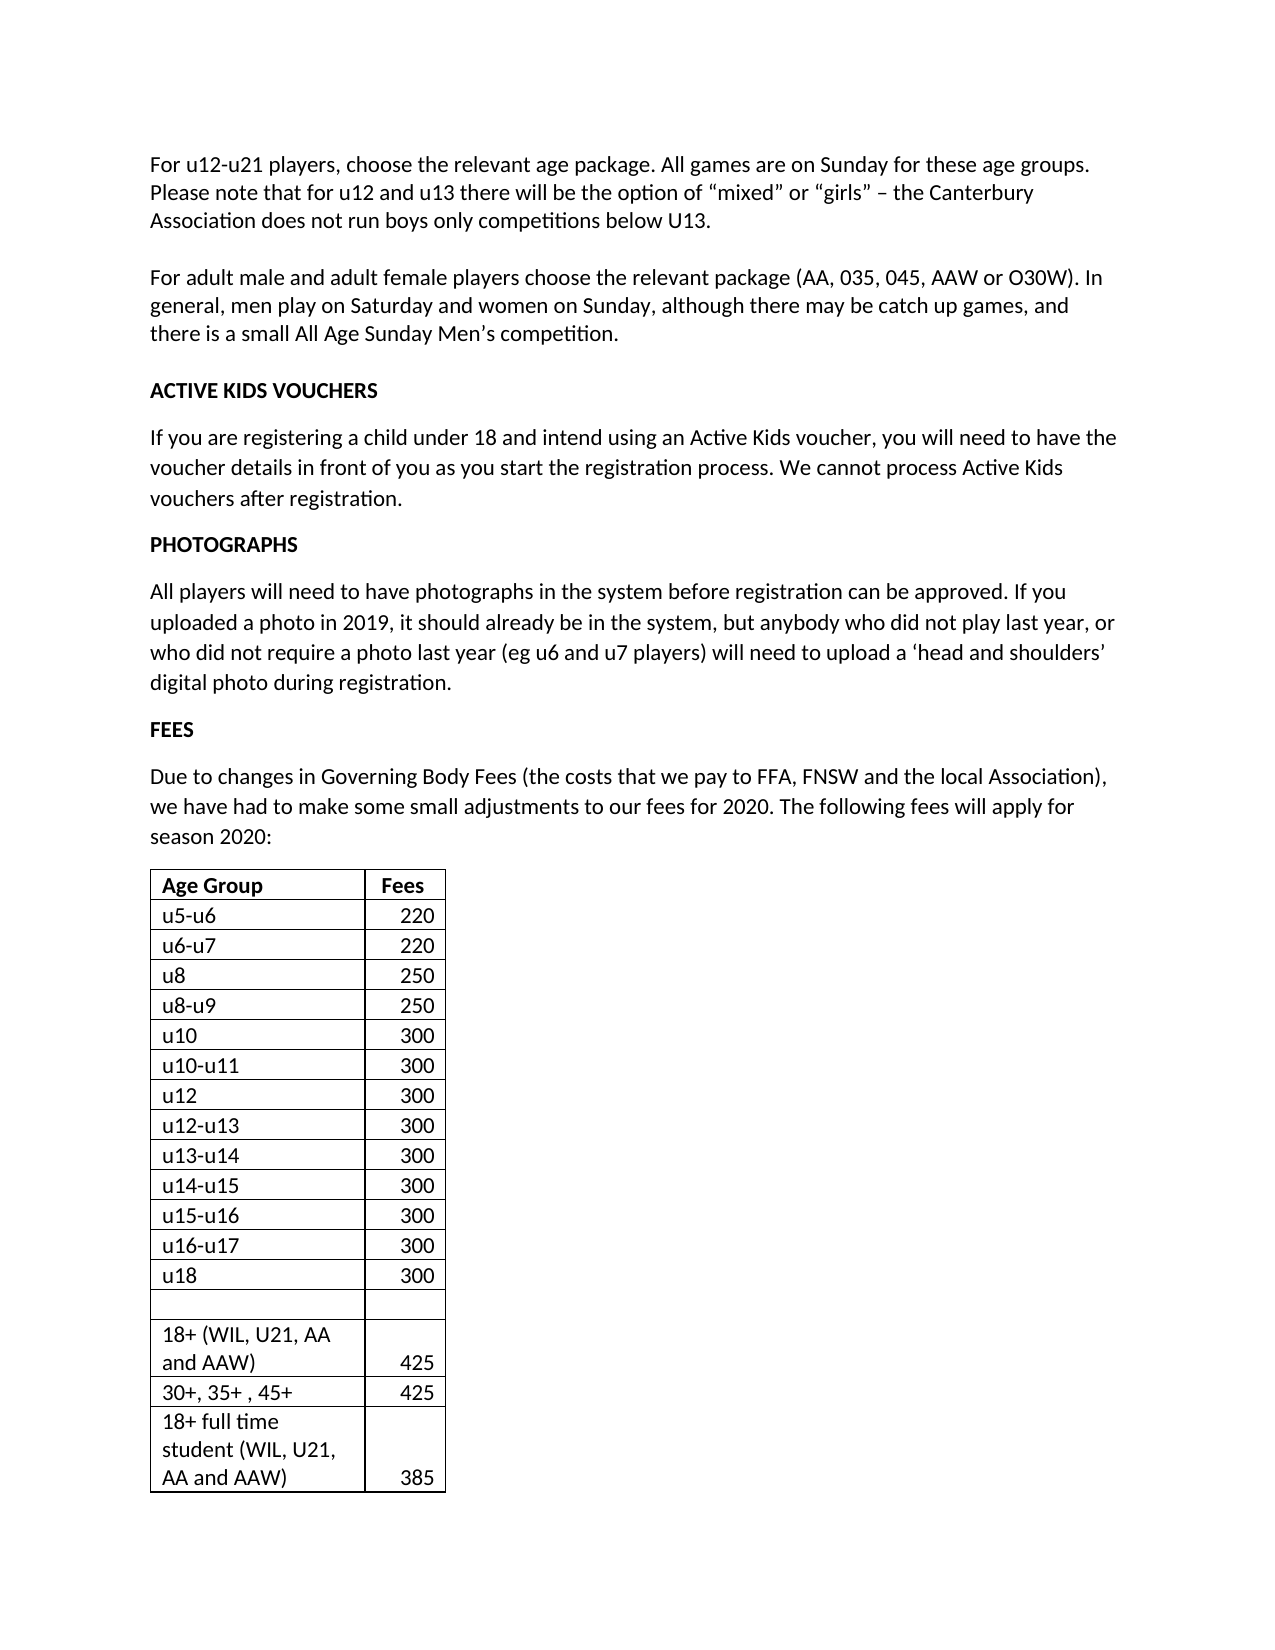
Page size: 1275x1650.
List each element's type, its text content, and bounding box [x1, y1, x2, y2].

list For u12-u21 players, choose the relevant age package. All games are on Sunday for these age groups. Please note that for u12 and u13 there will be the option of “mixed” or “girls” – the Canterbury Association does not run boys only competitions below U13. [150, 150, 1125, 234]
text Due to changes in Governing Body Fees (the costs that we pay to FFA, FNSW and the local Association), we have had to make some small adjustments to our fees for 2020. The following fees will apply for season 2020: [150, 762, 1125, 850]
table_cell 220 [366, 930, 445, 959]
table_cell [151, 1290, 364, 1319]
table_cell 425 [366, 1320, 445, 1376]
table_cell 220 [366, 900, 445, 929]
table_cell u18 [151, 1260, 364, 1289]
table_cell 385 [366, 1407, 445, 1491]
table_cell 300 [366, 1080, 445, 1109]
table_cell 250 [366, 990, 445, 1019]
table_cell u12-u13 [151, 1110, 364, 1139]
table_cell u12 [151, 1080, 364, 1109]
table_cell 30+, 35+ , 45+ [151, 1377, 364, 1406]
table_cell 18+ (WIL, U21, AA and AAW) [151, 1320, 364, 1376]
table_cell u14-u15 [151, 1170, 364, 1199]
text FEES [150, 715, 1125, 743]
table_cell 300 [366, 1050, 445, 1079]
table_header Fees [366, 870, 445, 899]
table_cell 300 [366, 1200, 445, 1229]
table_header Age Group [151, 870, 364, 899]
table_cell u10 [151, 1020, 364, 1049]
text All players will need to have photographs in the system before registration can be approved. If you uploaded a photo in 2019, it should already be in the system, but anybody who did not play last year, or who did not require a photo last year (eg u6 and u7 players) will need to upload a ‘head and shoulders’ digital photo during registration. [150, 577, 1125, 696]
table_cell 250 [366, 960, 445, 989]
table_cell 300 [366, 1020, 445, 1049]
table_cell u13-u14 [151, 1140, 364, 1169]
table_cell 300 [366, 1230, 445, 1259]
table_cell 300 [366, 1170, 445, 1199]
table_cell 300 [366, 1140, 445, 1169]
text ACTIVE KIDS VOUCHERS [150, 376, 1125, 404]
table_cell 300 [366, 1110, 445, 1139]
table_cell 300 [366, 1260, 445, 1289]
text If you are registering a child under 18 and intend using an Active Kids voucher, you will need to have the voucher details in front of you as you start the registration process. We cannot process Active Kids vouchers after registration. [150, 423, 1125, 512]
table_cell [366, 1290, 445, 1319]
table_cell u8 [151, 960, 364, 989]
table_cell u16-u17 [151, 1230, 364, 1259]
table_cell u5-u6 [151, 900, 364, 929]
list For adult male and adult female players choose the relevant package (AA, 035, 045, AAW or O30W). In general, men play on Saturday and women on Sunday, although there may be catch up games, and there is a small All Age Sunday Men’s competition. [150, 263, 1125, 347]
table_cell u8-u9 [151, 990, 364, 1019]
table_cell u10-u11 [151, 1050, 364, 1079]
table_cell 18+ full time student (WIL, U21, AA and AAW) [151, 1407, 364, 1491]
text PHOTOGRAPHS [150, 531, 1125, 559]
table_cell 425 [366, 1377, 445, 1406]
table_cell u6-u7 [151, 930, 364, 959]
table_cell u15-u16 [151, 1200, 364, 1229]
